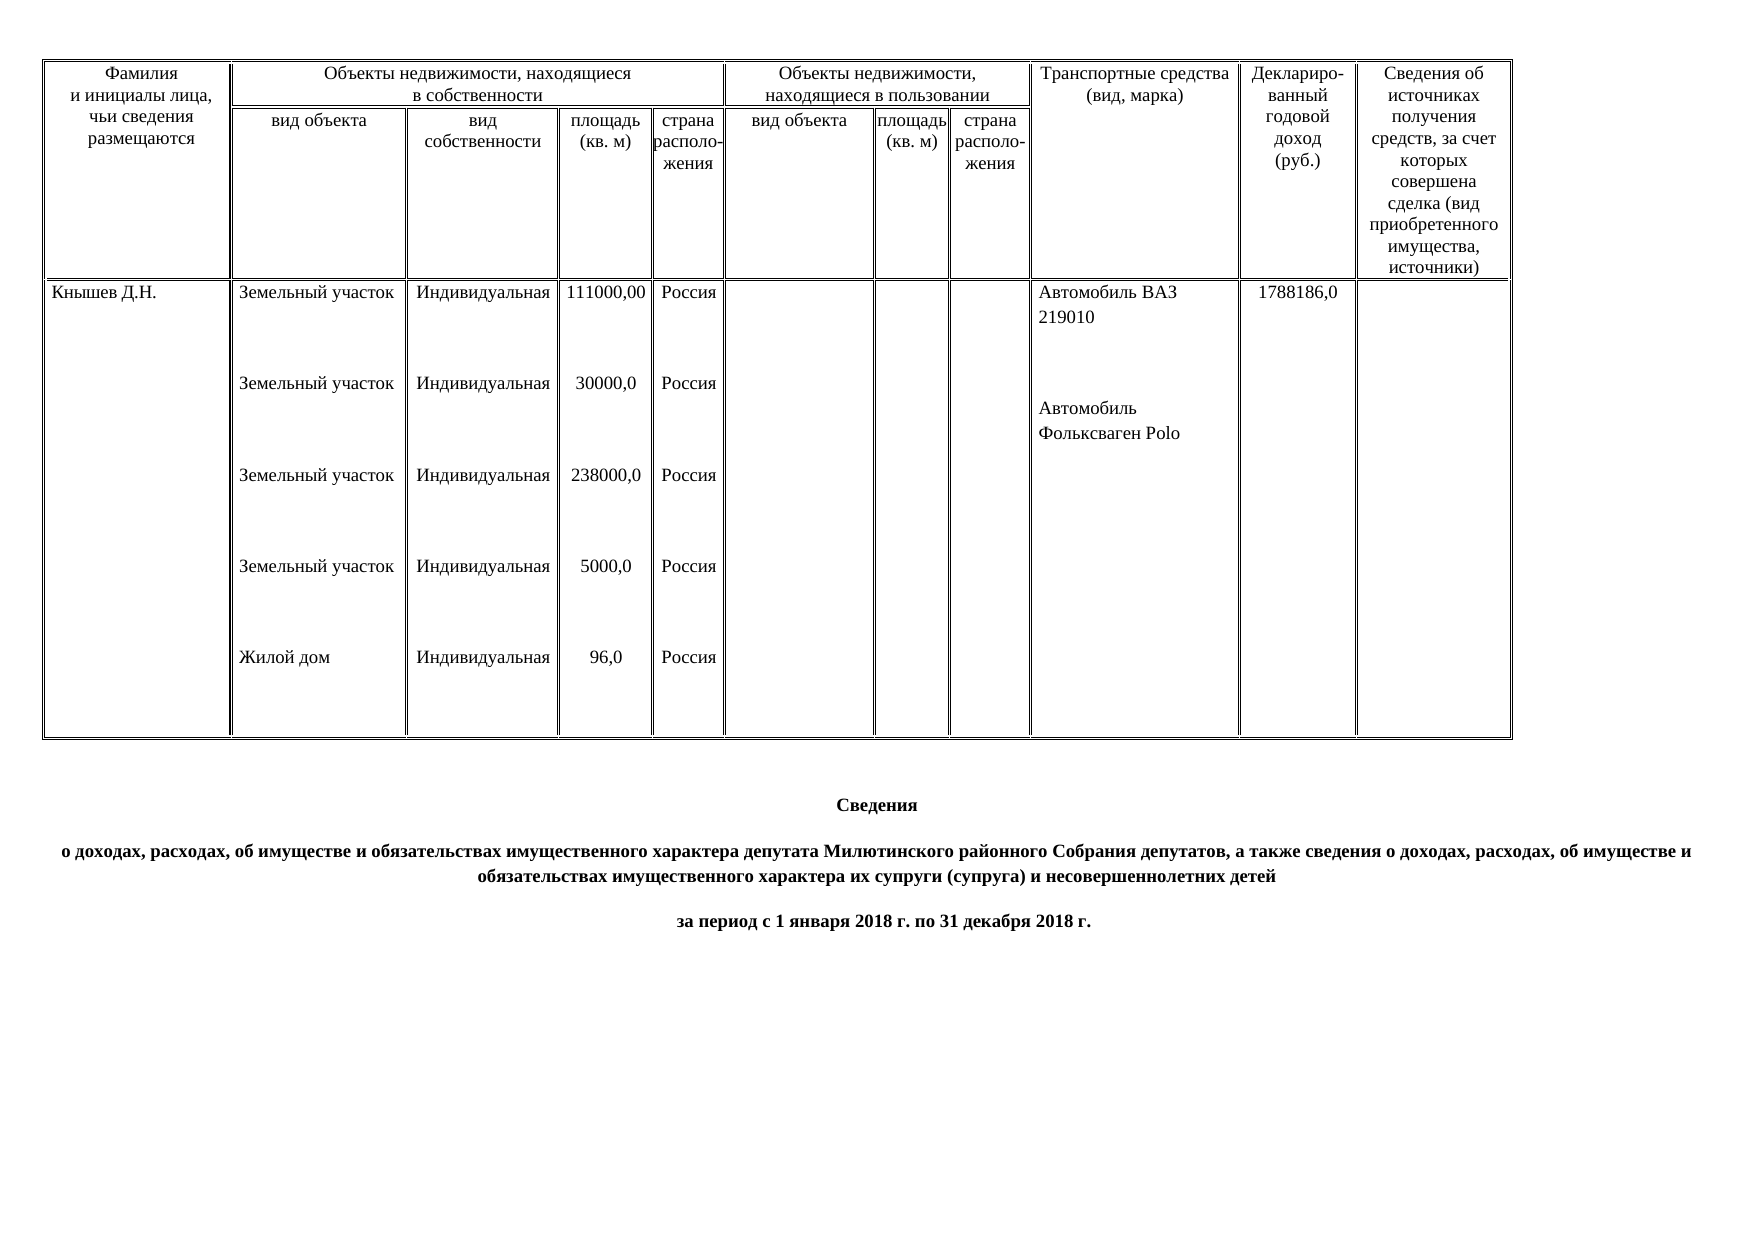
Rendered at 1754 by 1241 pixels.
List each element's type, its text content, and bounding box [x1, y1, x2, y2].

table_cell страна располо-жения [951, 109, 1029, 278]
table_cell 111000,00 30000,0 238000,0 5000,0 96,0 [559, 281, 652, 737]
table_cell [1356, 278, 1511, 737]
table_cell Кнышев Д.Н. [44, 278, 231, 737]
text о доходах, расходах, об имуществе и обязательствах имущественного характера депутата Милютинского районного Собрания депутатов, а также сведения о доходах, расходах, об имуществе и обязательствах имущественного характера их супруги (супруга) и несовершеннолетних детей [59, 840, 1695, 886]
table_cell [874, 278, 950, 737]
table_cell площадь (кв. м) [876, 109, 948, 278]
text за период с 1 января 2018 г. по 31 декабря 2018 г. [59, 910, 1695, 932]
table_cell вид объекта [726, 109, 873, 278]
table_cell Россия Россия Россия Россия Россия [652, 281, 724, 737]
table_cell Земельный участок Земельный участок Земельный участок Земельный участок Жилой дом [231, 278, 407, 737]
table_header Объекты недвижимости, находящиеся в пользовании [724, 60, 1031, 105]
table_header Деклариро-ванный годовой доход (руб.) [1239, 62, 1356, 278]
table_cell вид объекта [233, 109, 405, 278]
table_cell площадь (кв. м) [560, 109, 651, 278]
table_cell вид собственности [408, 109, 557, 278]
table_cell Индивидуальная Индивидуальная Индивидуальная Индивидуальная Индивидуальная [407, 281, 558, 737]
table_cell страна располо-жения [654, 109, 723, 278]
table_cell [950, 278, 1031, 737]
table_header Сведения об источниках получения средств, за счет которых совершена сделка (вид приобретенного имущества, источники) [1356, 62, 1510, 278]
table_header Объекты недвижимости, находящиеся в собственности [231, 62, 724, 105]
table_cell Автомобиль ВАЗ 219010 Автомобиль Фольксваген Polo [1031, 281, 1239, 737]
table_cell [724, 281, 874, 737]
table_header Транспортные средства (вид, марка) [1031, 62, 1239, 278]
table_cell 1788186,0 [1239, 281, 1356, 737]
table_header Фамилия и инициалы лица, чьи сведения размещаются [45, 62, 231, 278]
text Сведения [59, 794, 1695, 816]
